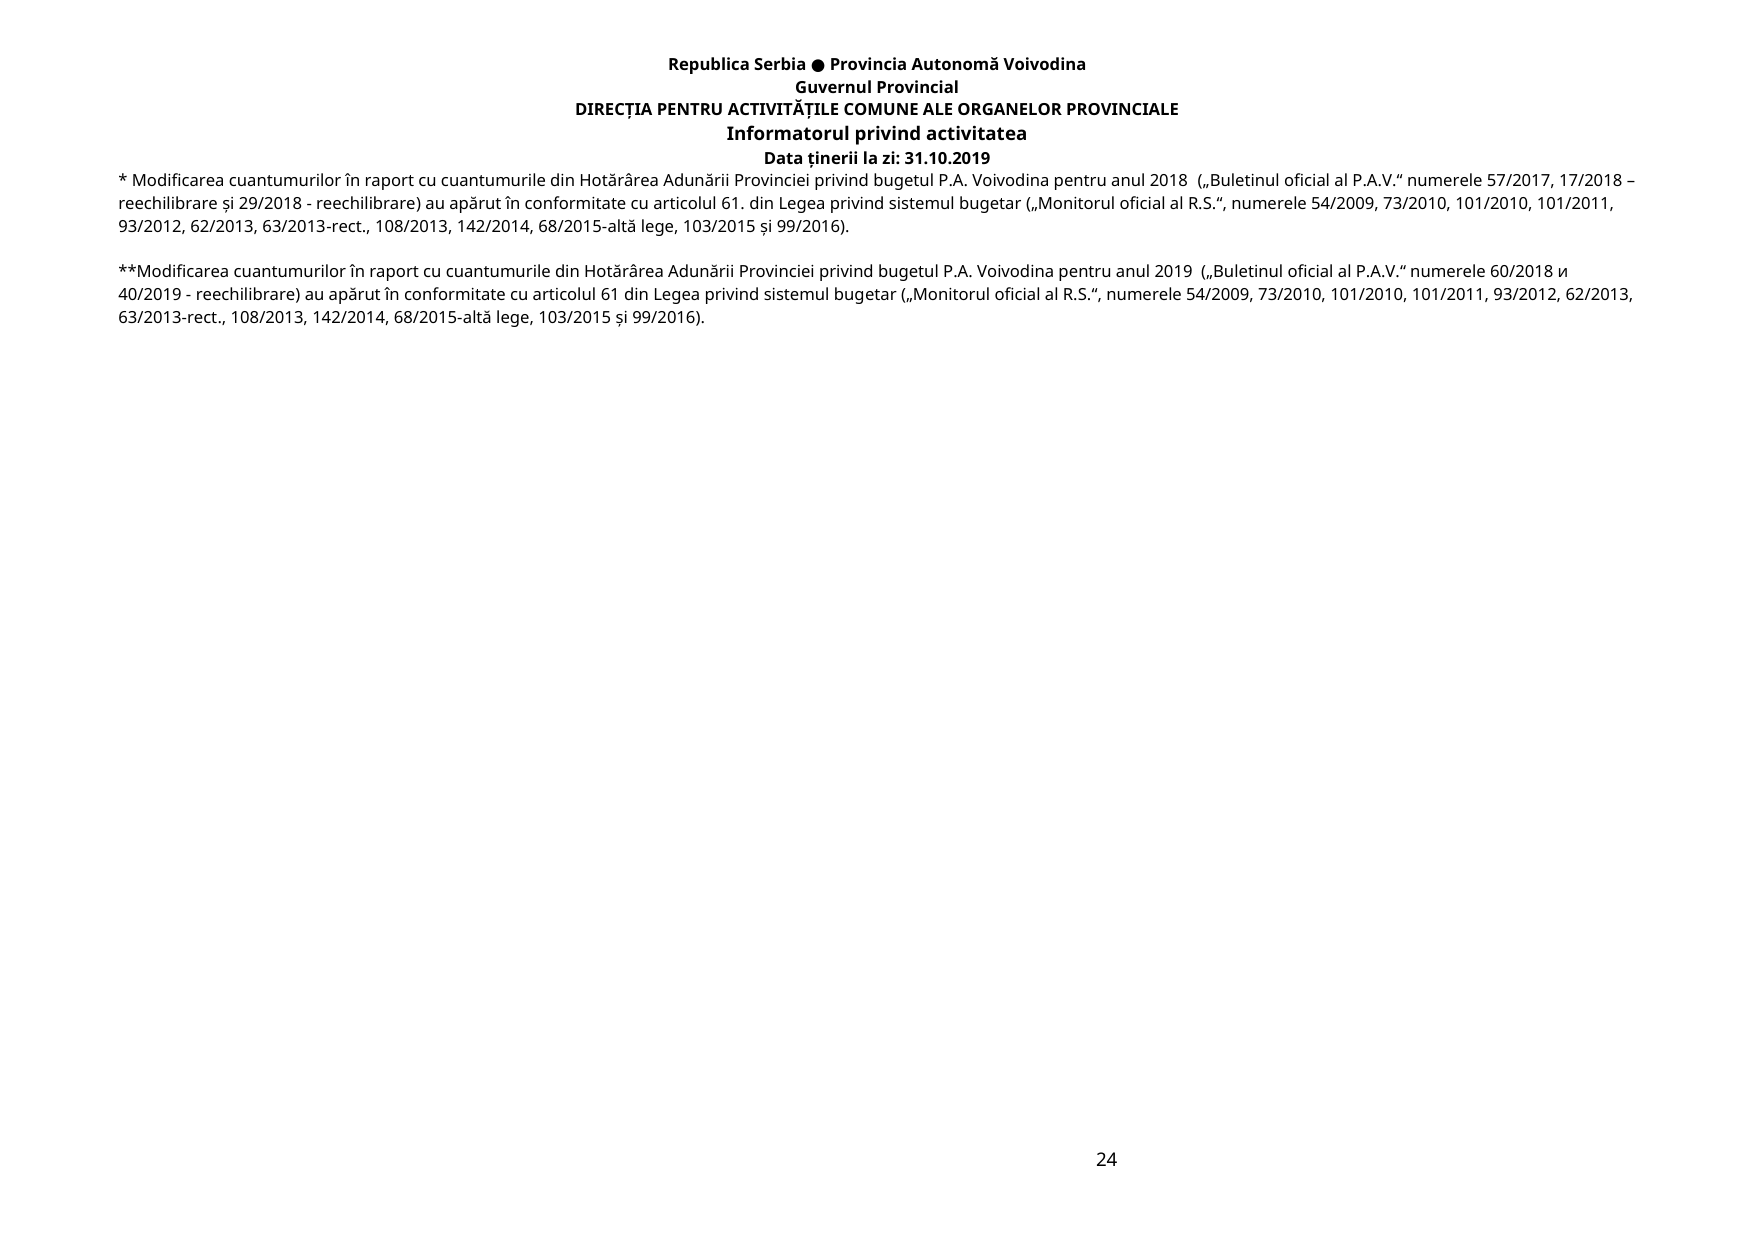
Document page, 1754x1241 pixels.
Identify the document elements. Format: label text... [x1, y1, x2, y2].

text * Modificarea cuantumurilor în raport cu cuantumurile din Hotărârea Adunării Provinciei privind bugetul P.A. Voivodina pentru anul 2018 („Buletinul oficial al P.A.V.“ numerele 57/2017, 17/2018 – reechilibrare și 29/2018 - reechilibrare) au apărut în conformitate cu articolul 61. din Legea privind sistemul bugetar („Monitorul oficial al R.S.“, numerele 54/2009, 73/2010, 101/2010, 101/2011, 93/2012, 62/2013, 63/2013-rect., 108/2013, 142/2014, 68/2015-altă lege, 103/2015 și 99/2016). [118, 169, 1636, 237]
text **Modificarea cuantumurilor în raport cu cuantumurile din Hotărârea Adunării Provinciei privind bugetul P.A. Voivodina pentru anul 2019 („Buletinul oficial al P.A.V.“ numerele 60/2018 и 40/2019 - reechilibrare) au apărut în conformitate cu articolul 61 din Legea privind sistemul bugetar („Monitorul oficial al R.S.“, numerele 54/2009, 73/2010, 101/2010, 101/2011, 93/2012, 62/2013, 63/2013-rect., 108/2013, 142/2014, 68/2015-altă lege, 103/2015 și 99/2016). [118, 260, 1636, 328]
